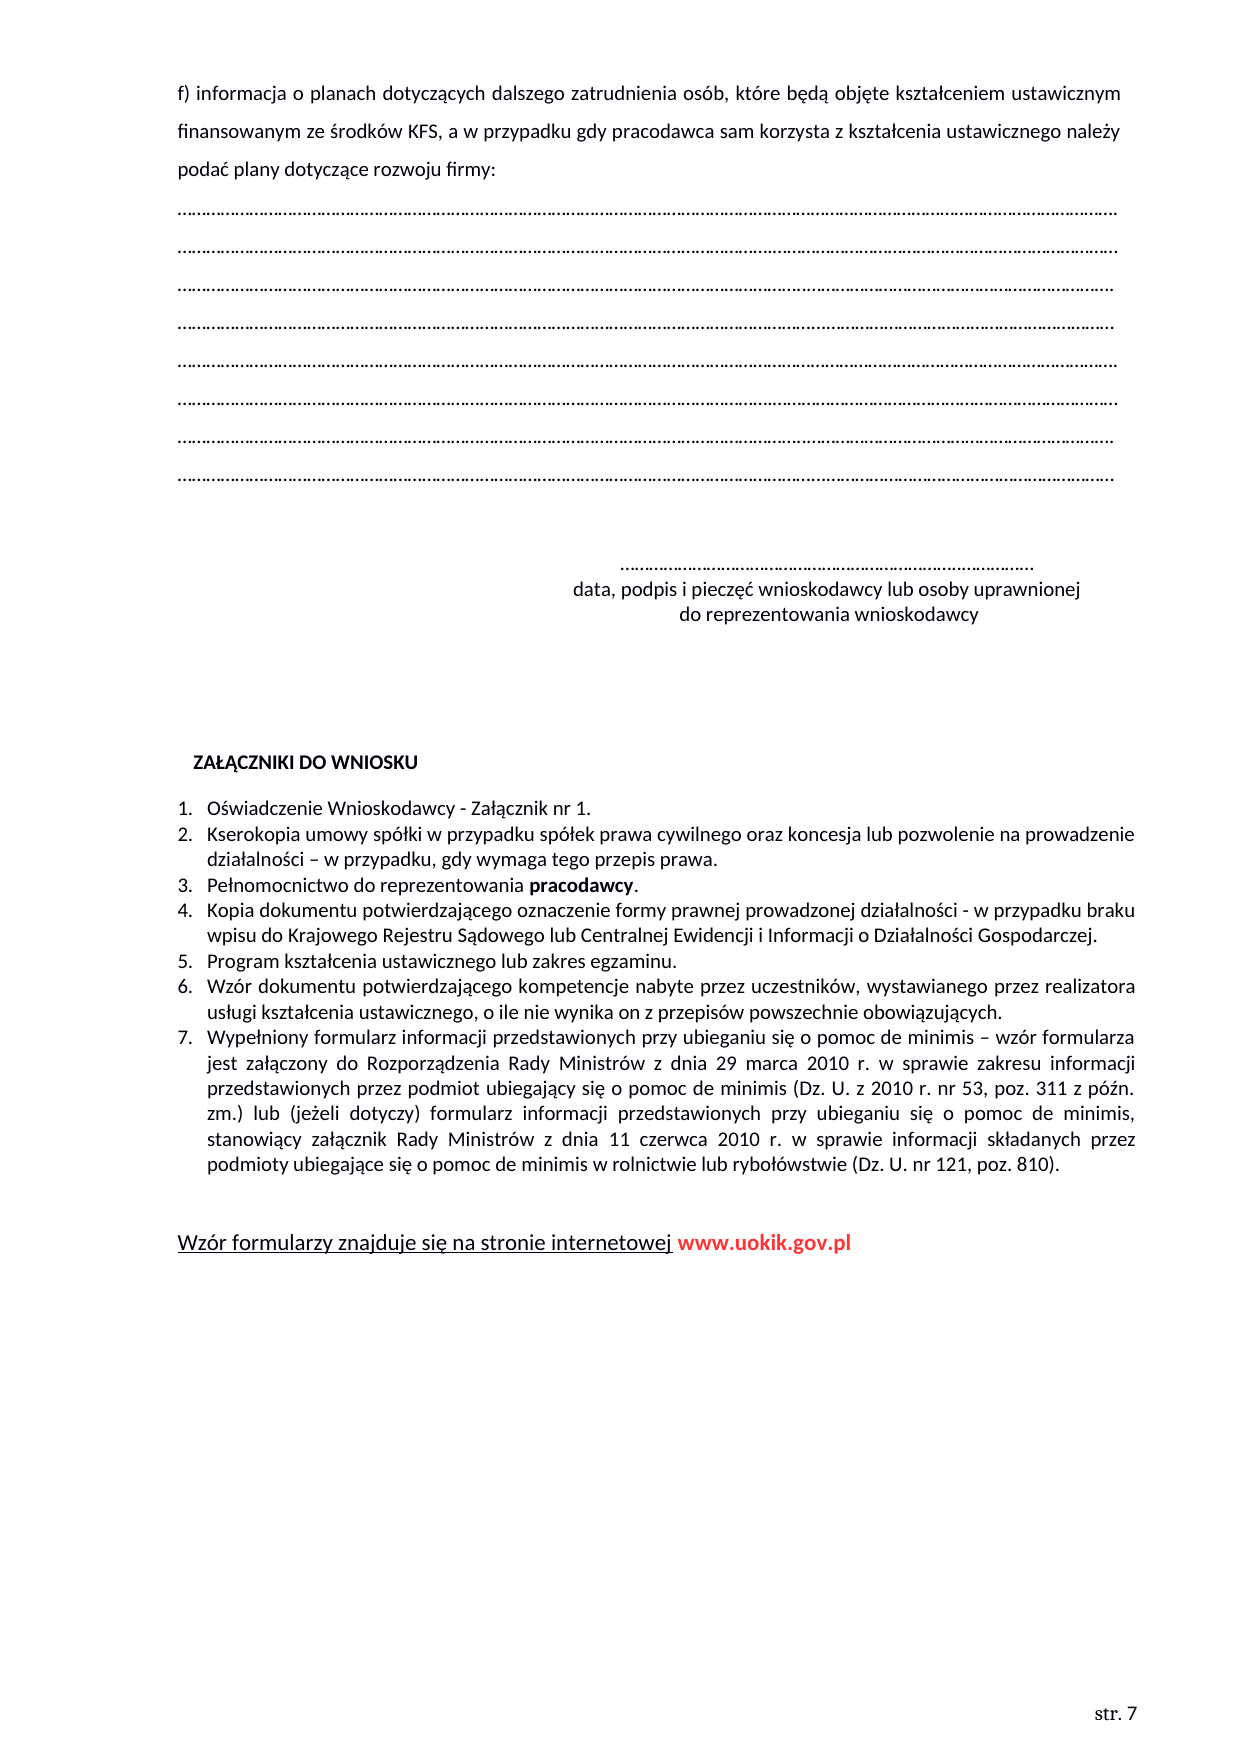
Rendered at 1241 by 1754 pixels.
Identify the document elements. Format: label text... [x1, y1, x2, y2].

text …………………………………………………………………………………………………………………………………………………………………………….…………………………………………………………………………………………………………….……………………………………………………………… [177, 195, 1122, 258]
list Wzór dokumentu potwierdzającego kompetencje nabyte przez uczestników, wystawianego przez realizatora usługi kształcenia ustawicznego, o ile nie wynika on z przepisów powszechnie obowiązujących. [177, 973, 1137, 1024]
text …………………………………………………………………………………………………………………………………………………………………………….…………………………………………………………………………………………………………….……………………………………………………………… [177, 347, 1122, 411]
list Wypełniony formularz informacji przedstawionych przy ubieganiu się o pomoc de minimis – wzór formularza jest załączony do Rozporządzenia Rady Ministrów z dnia 29 marca 2010 r. w sprawie zakresu informacji przedstawionych przez podmiot ubiegający się o pomoc de minimis (Dz. U. z 2010 r. nr 53, poz. 311 z późn. zm.) lub (jeżeli dotyczy) formularz informacji przedstawionych przy ubieganiu się o pomoc de minimis, stanowiący załącznik Rady Ministrów z dnia 11 czerwca 2010 r. w sprawie informacji składanych przez podmioty ubiegające się o pomoc de minimis w rolnictwie lub rybołówstwie (Dz. U. nr 121, poz. 810). [177, 1024, 1137, 1177]
list Kopia dokumentu potwierdzającego oznaczenie formy prawnej prowadzonej działalności - w przypadku braku wpisu do Krajowego Rejestru Sądowego lub Centralnej Ewidencji i Informacji o Działalności Gospodarczej. [177, 897, 1137, 948]
list ZAŁĄCZNIKI DO WNIOSKU [193, 749, 1122, 775]
text …………………………………………………………………………………………………………………..……………………………………………………….……………………………………………………………………………………………………………………...…………………………………………………… [177, 423, 1122, 487]
list Oświadczenie Wnioskodawcy - Załącznik nr 1. [177, 796, 1137, 821]
text Wzór formularzy znajduje się na stronie internetowej www.uokik.gov.pl [177, 1228, 1137, 1256]
list Kserokopia umowy spółki w przypadku spółek prawa cywilnego oraz koncesja lub pozwolenie na prowadzenie działalności – w przypadku, gdy wymaga tego przepis prawa. [177, 821, 1137, 872]
list Pełnomocnictwo do reprezentowania pracodawcy. [177, 872, 1137, 897]
text f) informacja o planach dotyczących dalszego zatrudnienia osób, które będą objęte kształceniem ustawicznym finansowanym ze środków KFS, a w przypadku gdy pracodawca sam korzysta z kształcenia ustawicznego należy podać plany dotyczące rozwoju firmy: [177, 80, 1122, 182]
text data, podpis i pieczęć wnioskodawcy lub osoby uprawnionej [199, 576, 1122, 601]
list Program kształcenia ustawicznego lub zakres egzaminu. [177, 948, 1137, 973]
text …………………………………………………………………………………………………………………..……………………………………………………….……………………………………………………………………………………………………………………...…………………………………………………… [177, 271, 1122, 334]
text ……………………………………………………………..…………… [199, 551, 1122, 576]
text do reprezentowania wnioskodawcy [199, 601, 1122, 627]
